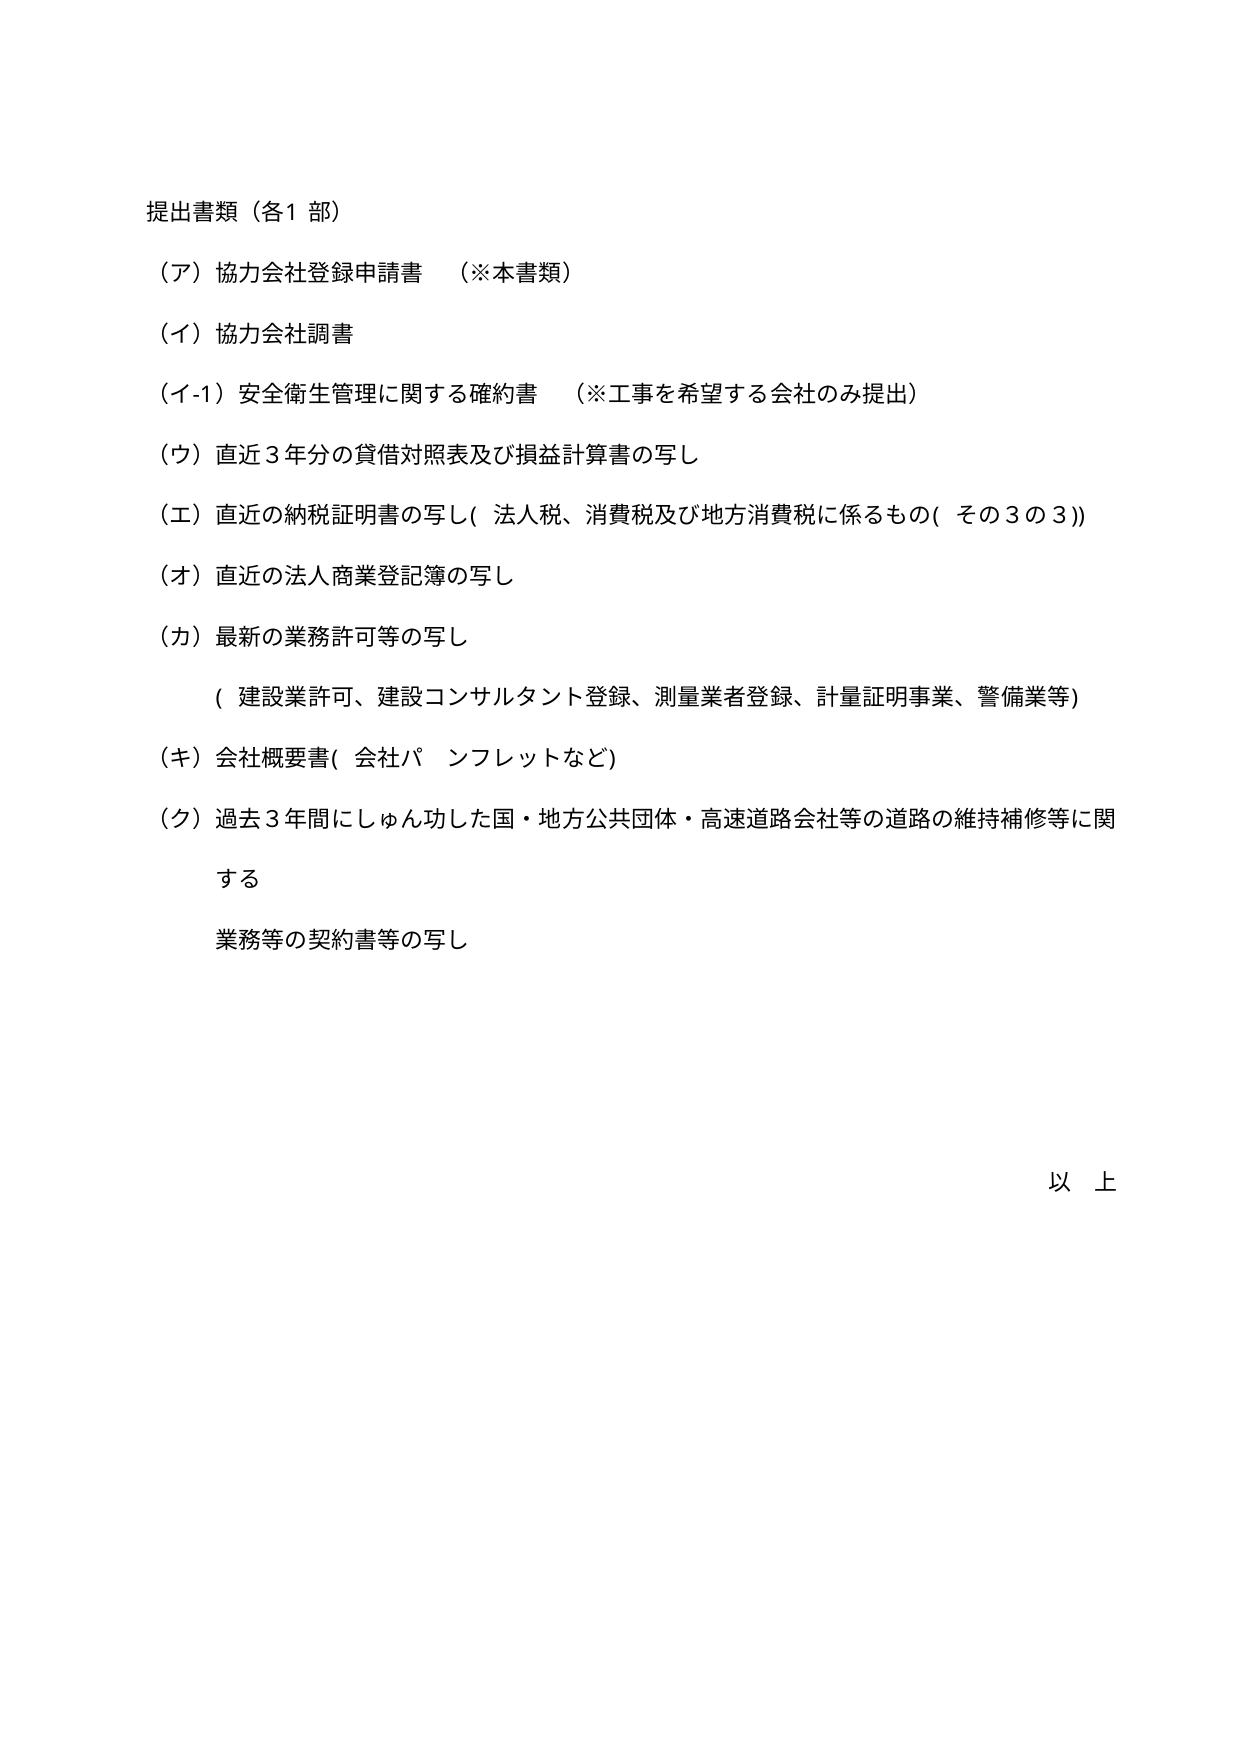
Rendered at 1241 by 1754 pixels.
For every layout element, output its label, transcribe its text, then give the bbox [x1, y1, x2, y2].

text 以 上 [123, 1151, 1117, 1211]
text （イ-1）安全衛生管理に関する確約書 （※工事を希望する会社のみ提出） [123, 362, 1117, 423]
text （ア）協力会社登録申請書 （※本書類） [123, 241, 1117, 302]
text （カ）最新の業務許可等の写し [123, 605, 1117, 666]
text 業務等の契約書等の写し [203, 908, 1117, 969]
text （キ）会社概要書(会社パンフレットなど) [123, 726, 1117, 787]
text （オ）直近の法人商業登記簿の写し [123, 544, 1117, 605]
text 提出書類（各1部） [123, 181, 1117, 241]
text （ウ）直近３年分の貸借対照表及び損益計算書の写し [123, 423, 1117, 484]
text （エ）直近の納税証明書の写し(法人税、消費税及び地方消費税に係るもの(その３の３)) [123, 484, 1117, 544]
text （イ）協力会社調書 [123, 302, 1117, 362]
text (建設業許可、建設コンサルタント登録、測量業者登録、計量証明事業、警備業等) [123, 666, 1117, 726]
text （ク）過去３年間にしゅん功した国・地方公共団体・高速道路会社等の道路の維持補修等に関する [123, 787, 1117, 908]
